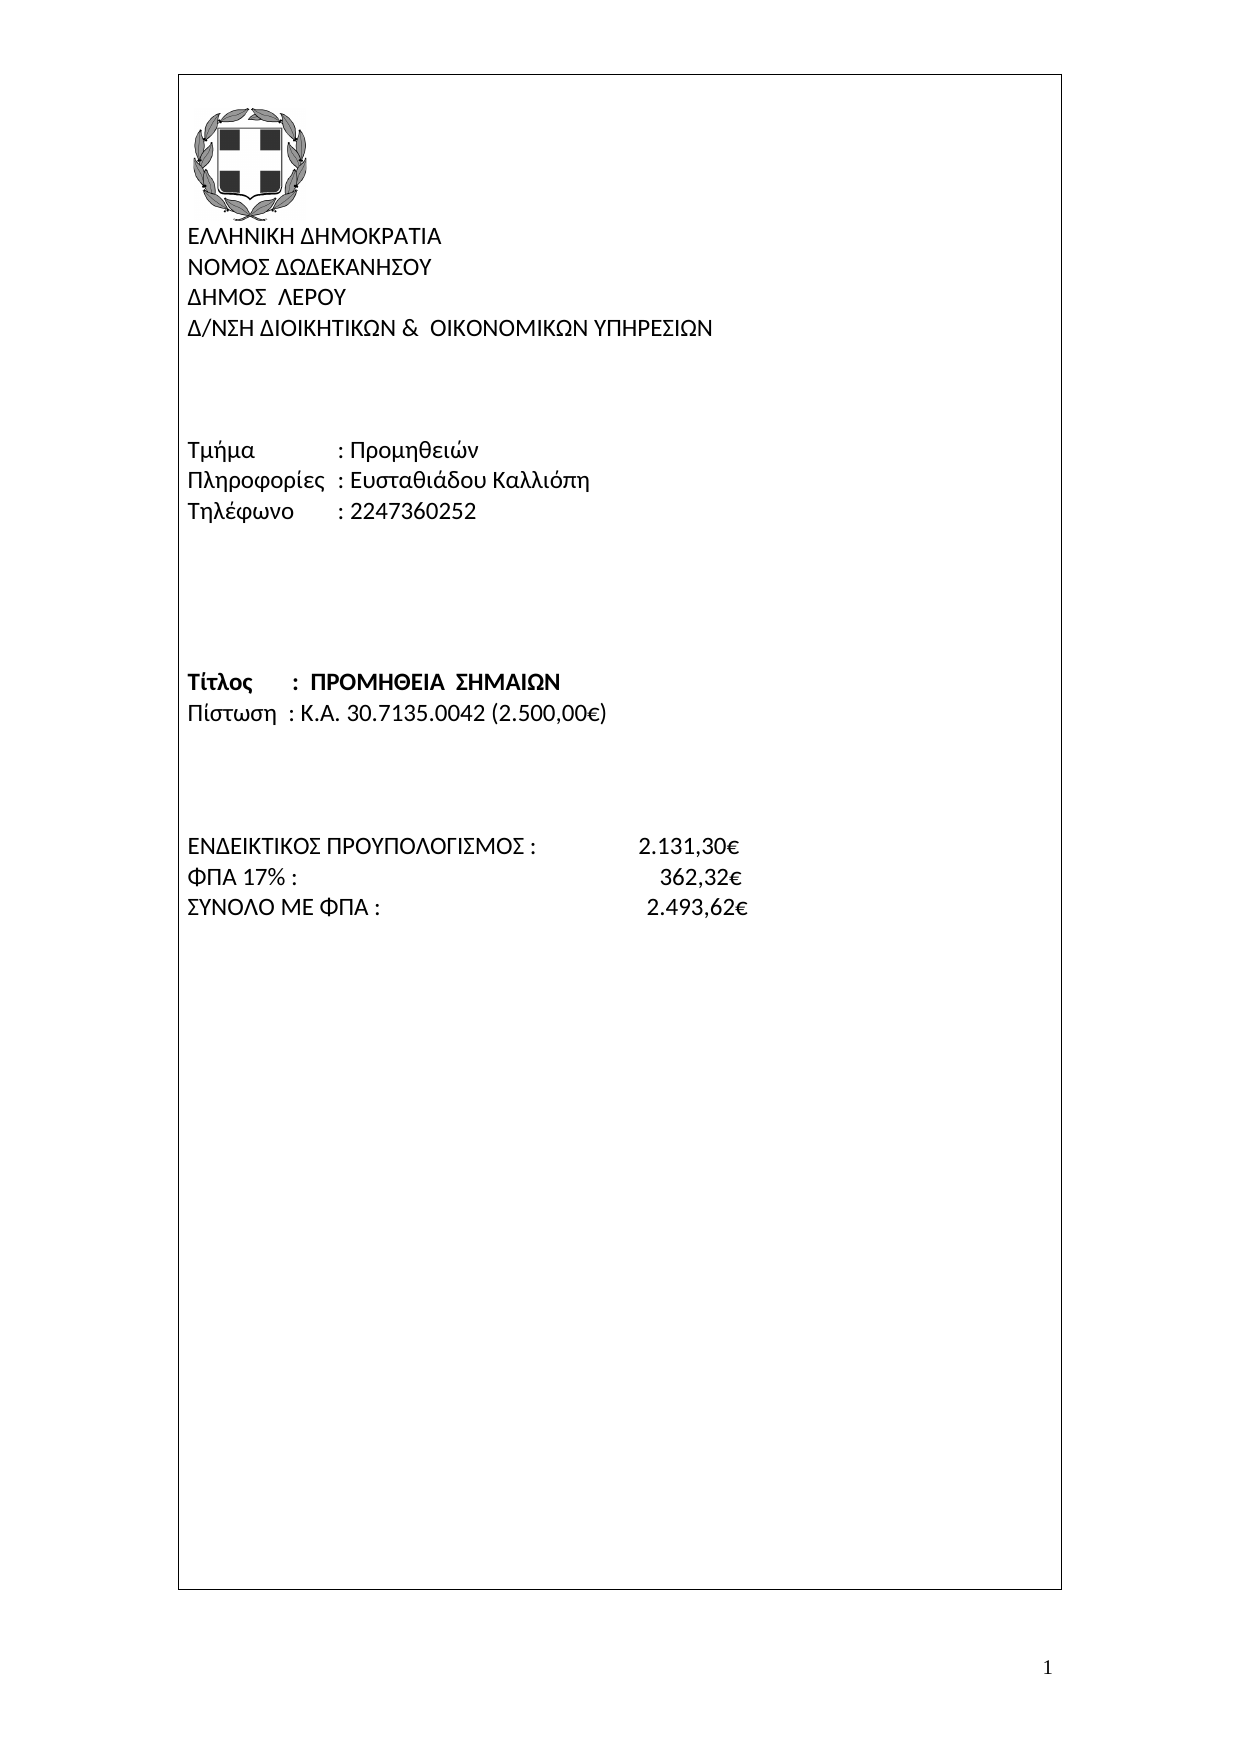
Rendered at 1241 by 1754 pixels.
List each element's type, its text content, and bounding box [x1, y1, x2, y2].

subtitle ΦΠΑ 17% : 362,32€ [187, 861, 1053, 891]
subtitle Πίστωση : Κ.Α. 30.7135.0042 (2.500,00€) [187, 697, 1053, 728]
text Τμήμα : Προμηθειών [187, 434, 1053, 464]
text Τηλέφωνο : 2247360252 [187, 495, 1053, 525]
picture [193, 108, 307, 221]
text ΔΗΜΟΣ ΛΕΡΟΥ [187, 281, 1053, 312]
text Πληροφορίες : Ευσταθιάδου Καλλιόπη [187, 464, 1053, 495]
subtitle ΕΝΔΕΙΚΤΙΚΟΣ ΠΡΟΥΠΟΛΟΓΙΣΜΟΣ : 2.131,30€ [187, 830, 1053, 861]
text Δ/ΝΣΗ ΔΙΟΙΚΗΤΙΚΩΝ & ΟΙΚΟΝΟΜΙΚΩΝ ΥΠΗΡΕΣΙΩΝ [187, 312, 1053, 342]
subtitle Τίτλος : ΠΡΟΜΗΘΕΙΑ ΣΗΜΑΙΩΝ [187, 667, 1053, 697]
text ΝΟΜΟΣ ΔΩΔΕΚΑΝΗΣΟΥ [187, 251, 1053, 281]
text ΕΛΛΗΝΙΚΗ ΔΗΜΟΚΡΑΤΙΑ [187, 220, 1053, 251]
subtitle ΣΥΝΟΛΟ ΜΕ ΦΠΑ : 2.493,62€ [187, 891, 1053, 922]
